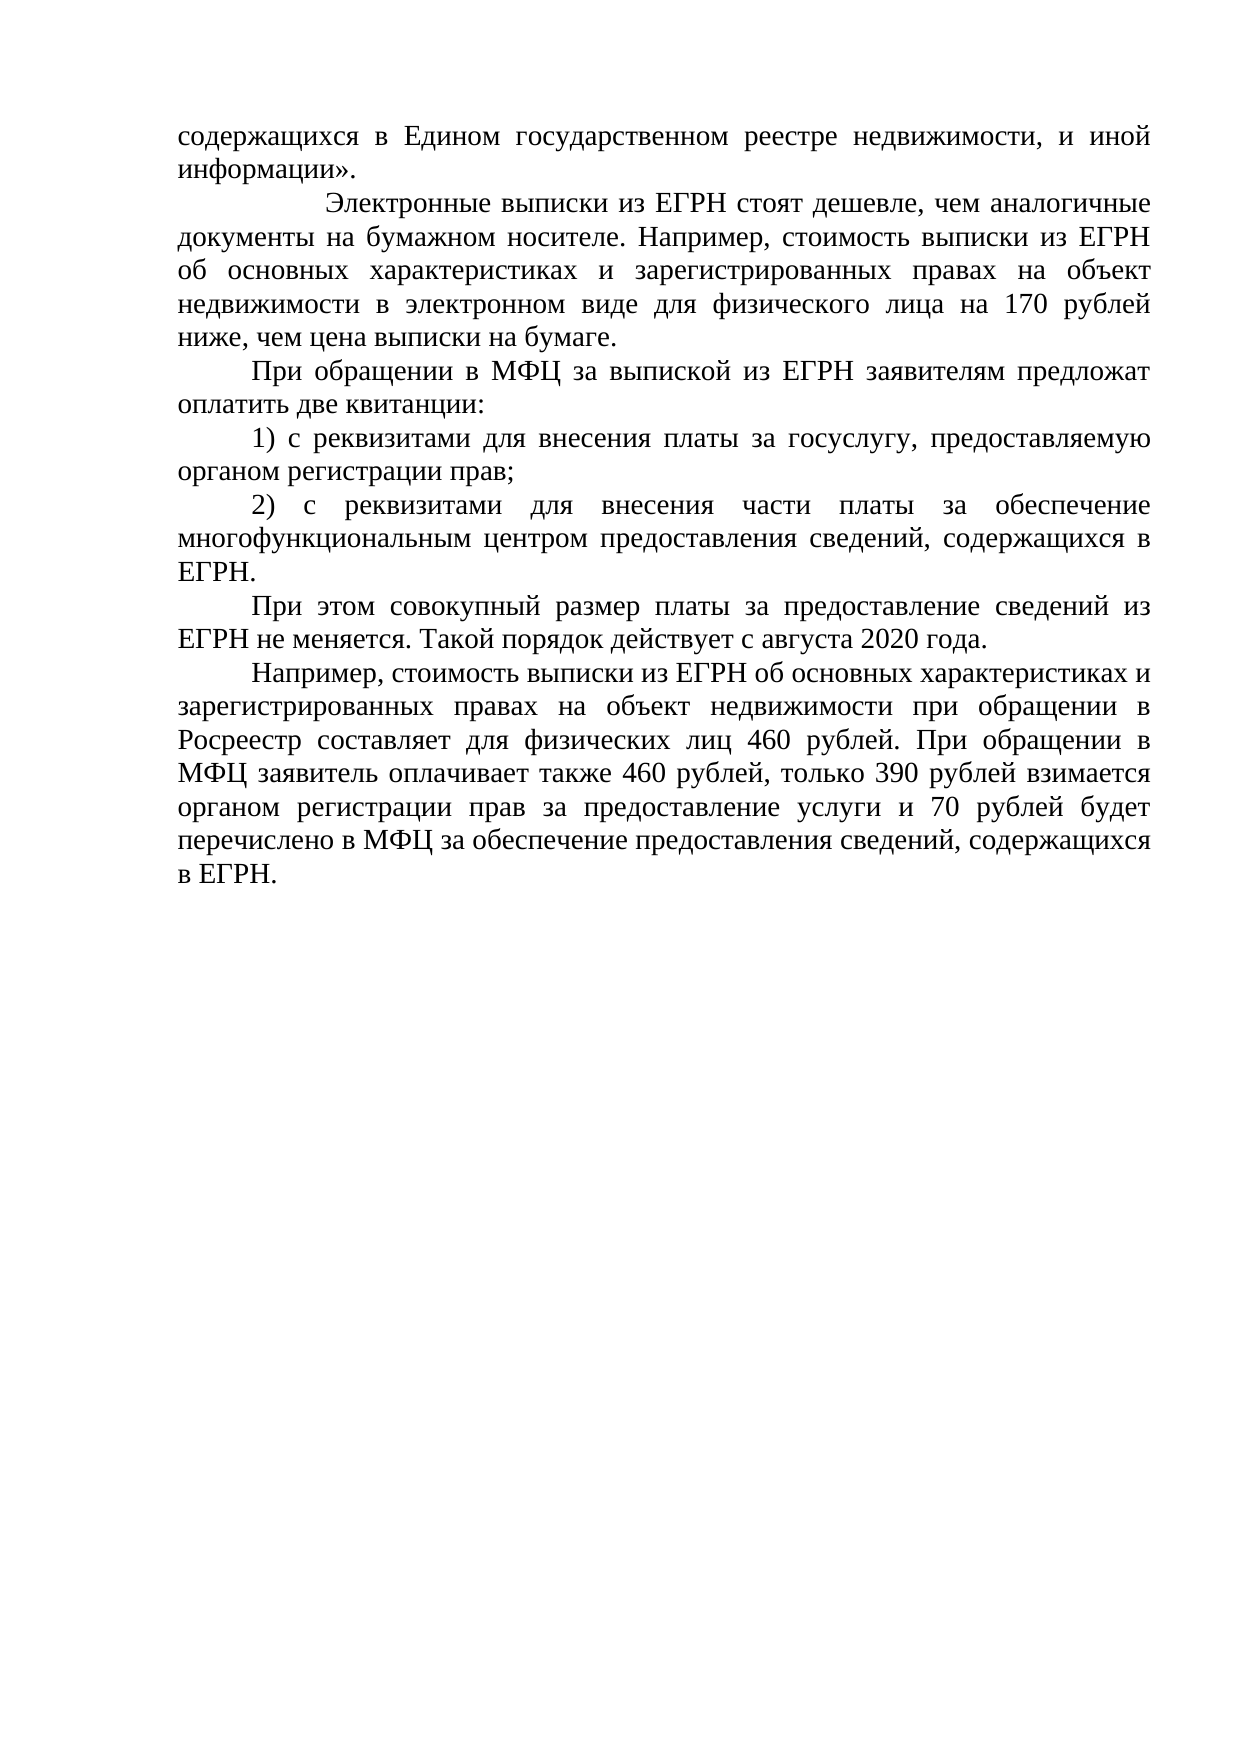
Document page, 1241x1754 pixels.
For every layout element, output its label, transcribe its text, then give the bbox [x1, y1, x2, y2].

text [177, 118, 1152, 185]
text Например, стоимость выписки из ЕГРН об основных характеристиках и зарегистрированных правах на объект недвижимости при обращении в Росреестр составляет для физических лиц 460 рублей. При обращении в МФЦ заявитель оплачивает также 460 рублей, только 390 рублей взимается органом регистрации прав за предоставление услуги и 70 рублей будет перечислено в МФЦ за обеспечение предоставления сведений, содержащихся в ЕГРН. [177, 655, 1152, 889]
text При этом совокупный размер платы за предоставление сведений из ЕГРН не меняется. Такой порядок действует с августа 2020 года. [177, 588, 1152, 655]
text 1) с реквизитами для внесения платы за госуслугу, предоставляемую органом регистрации прав; [177, 420, 1152, 487]
text 2) с реквизитами для внесения части платы за обеспечение многофункциональным центром предоставления сведений, содержащихся в ЕГРН. [177, 487, 1152, 588]
text При обращении в МФЦ за выпиской из ЕГРН заявителям предложат оплатить две квитанции: [177, 353, 1152, 420]
text Электронные выписки из ЕГРН стоят дешевле, чем аналогичные документы на бумажном носителе. Например, стоимость выписки из ЕГРН об основных характеристиках и зарегистрированных правах на объект недвижимости в электронном виде для физического лица на 170 рублей ниже, чем цена выписки на бумаге. [177, 185, 1152, 353]
